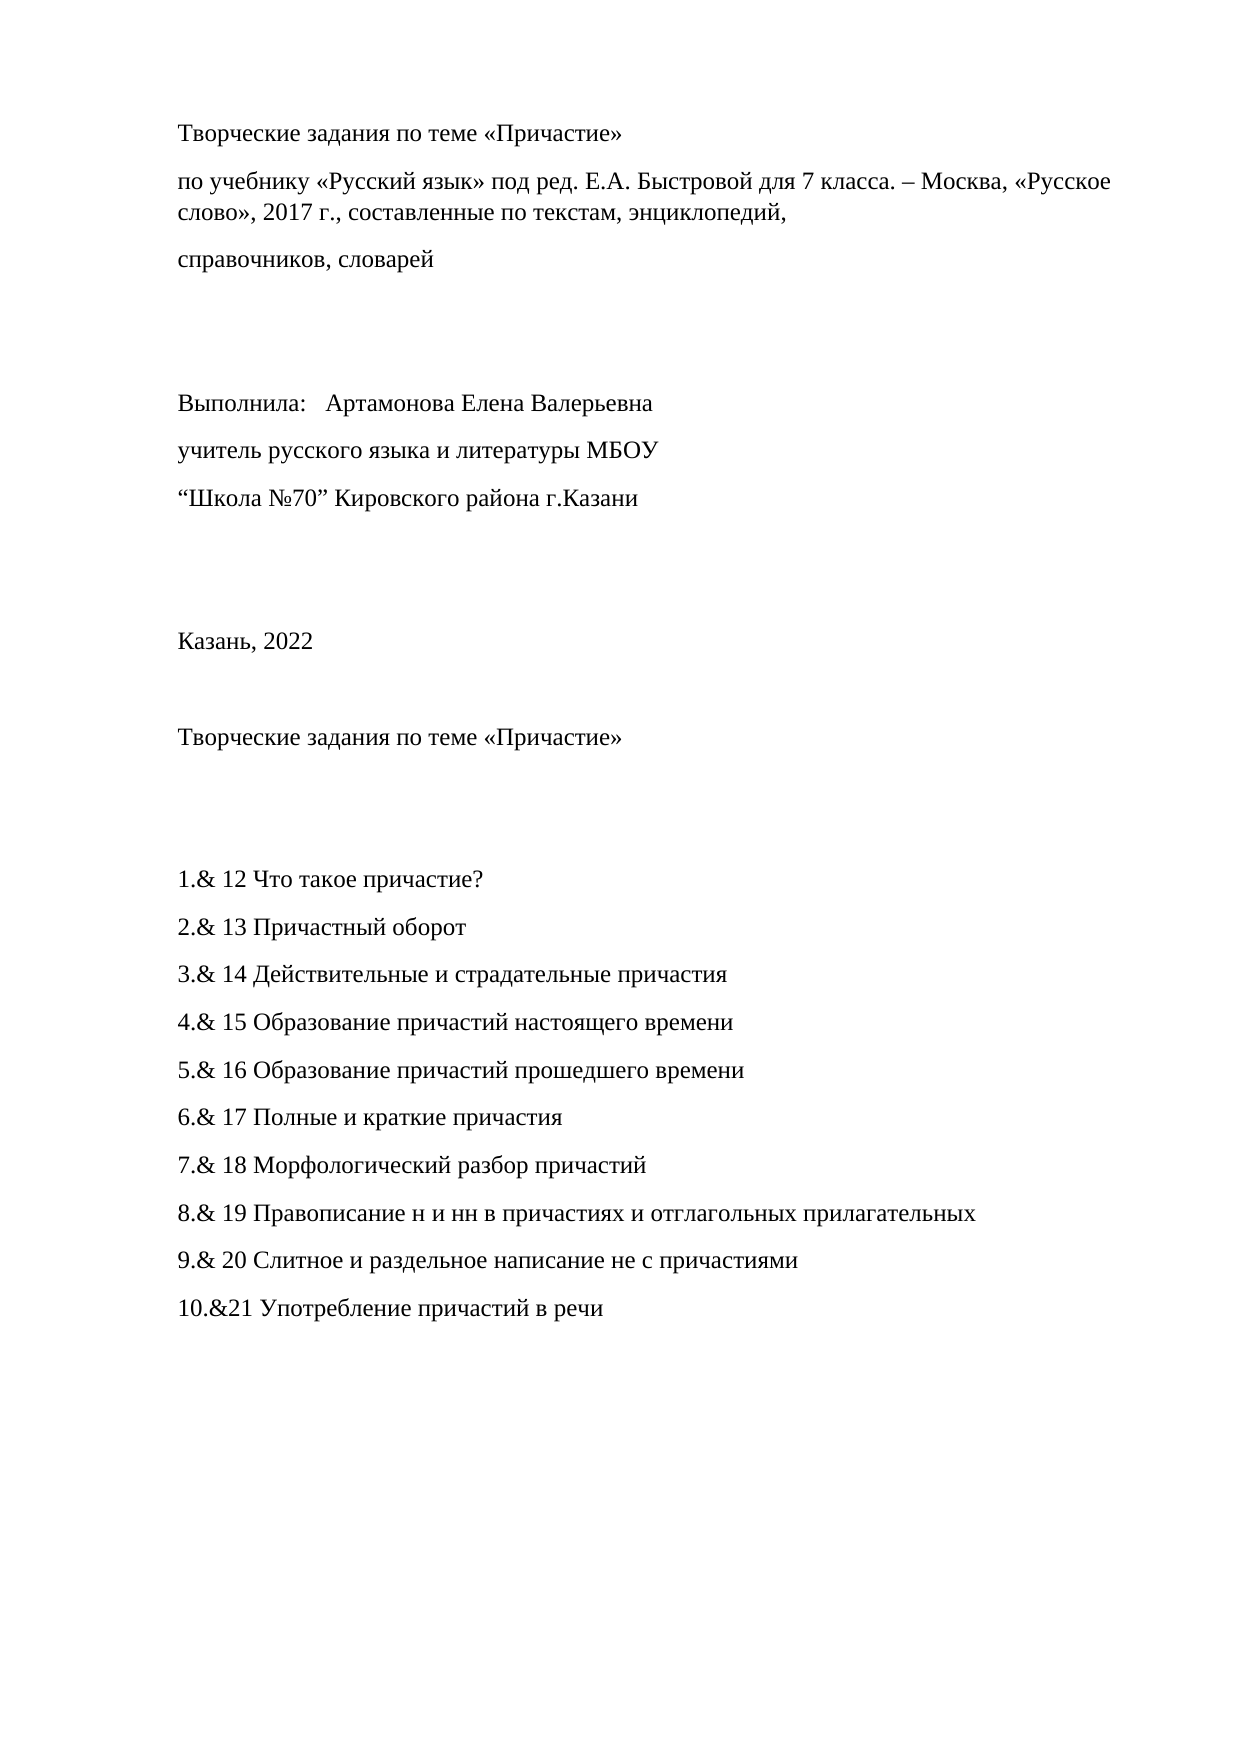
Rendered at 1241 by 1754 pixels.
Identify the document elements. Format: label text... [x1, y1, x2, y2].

text Казань, 2022 [177, 626, 1152, 655]
text 2.& 13 Причастный оборот [177, 912, 1152, 940]
text по учебнику «Русский язык» под ред. Е.А. Быстровой для 7 класса. – Москва, «Русское слово», 2017 г., составленные по текстам, энциклопедий, [177, 166, 1152, 226]
text учитель русского языка и литературы МБОУ [177, 435, 1152, 464]
text Выполнила: Артамонова Елена Валерьевна [177, 388, 1152, 416]
text 3.& 14 Действительные и страдательные причастия [177, 959, 1152, 988]
text 1.& 12 Что такое причастие? [177, 864, 1152, 893]
text 6.& 17 Полные и краткие причастия [177, 1102, 1152, 1131]
text справочников, словарей [177, 244, 1152, 273]
text “Школа №70” Кировского района г.Казани [177, 483, 1152, 512]
text 8.& 19 Правописание н и нн в причастиях и отглагольных прилагательных [177, 1198, 1152, 1227]
text Творческие задания по теме «Причастие» [177, 722, 1152, 750]
text 5.& 16 Образование причастий прошедшего времени [177, 1055, 1152, 1083]
text 10.&21 Употребление причастий в речи [177, 1293, 1152, 1322]
text 7.& 18 Морфологический разбор причастий [177, 1150, 1152, 1179]
text Творческие задания по теме «Причастие» [177, 118, 1152, 147]
text 4.& 15 Образование причастий настоящего времени [177, 1007, 1152, 1036]
text 9.& 20 Слитное и раздельное написание не с причастиями [177, 1246, 1152, 1274]
